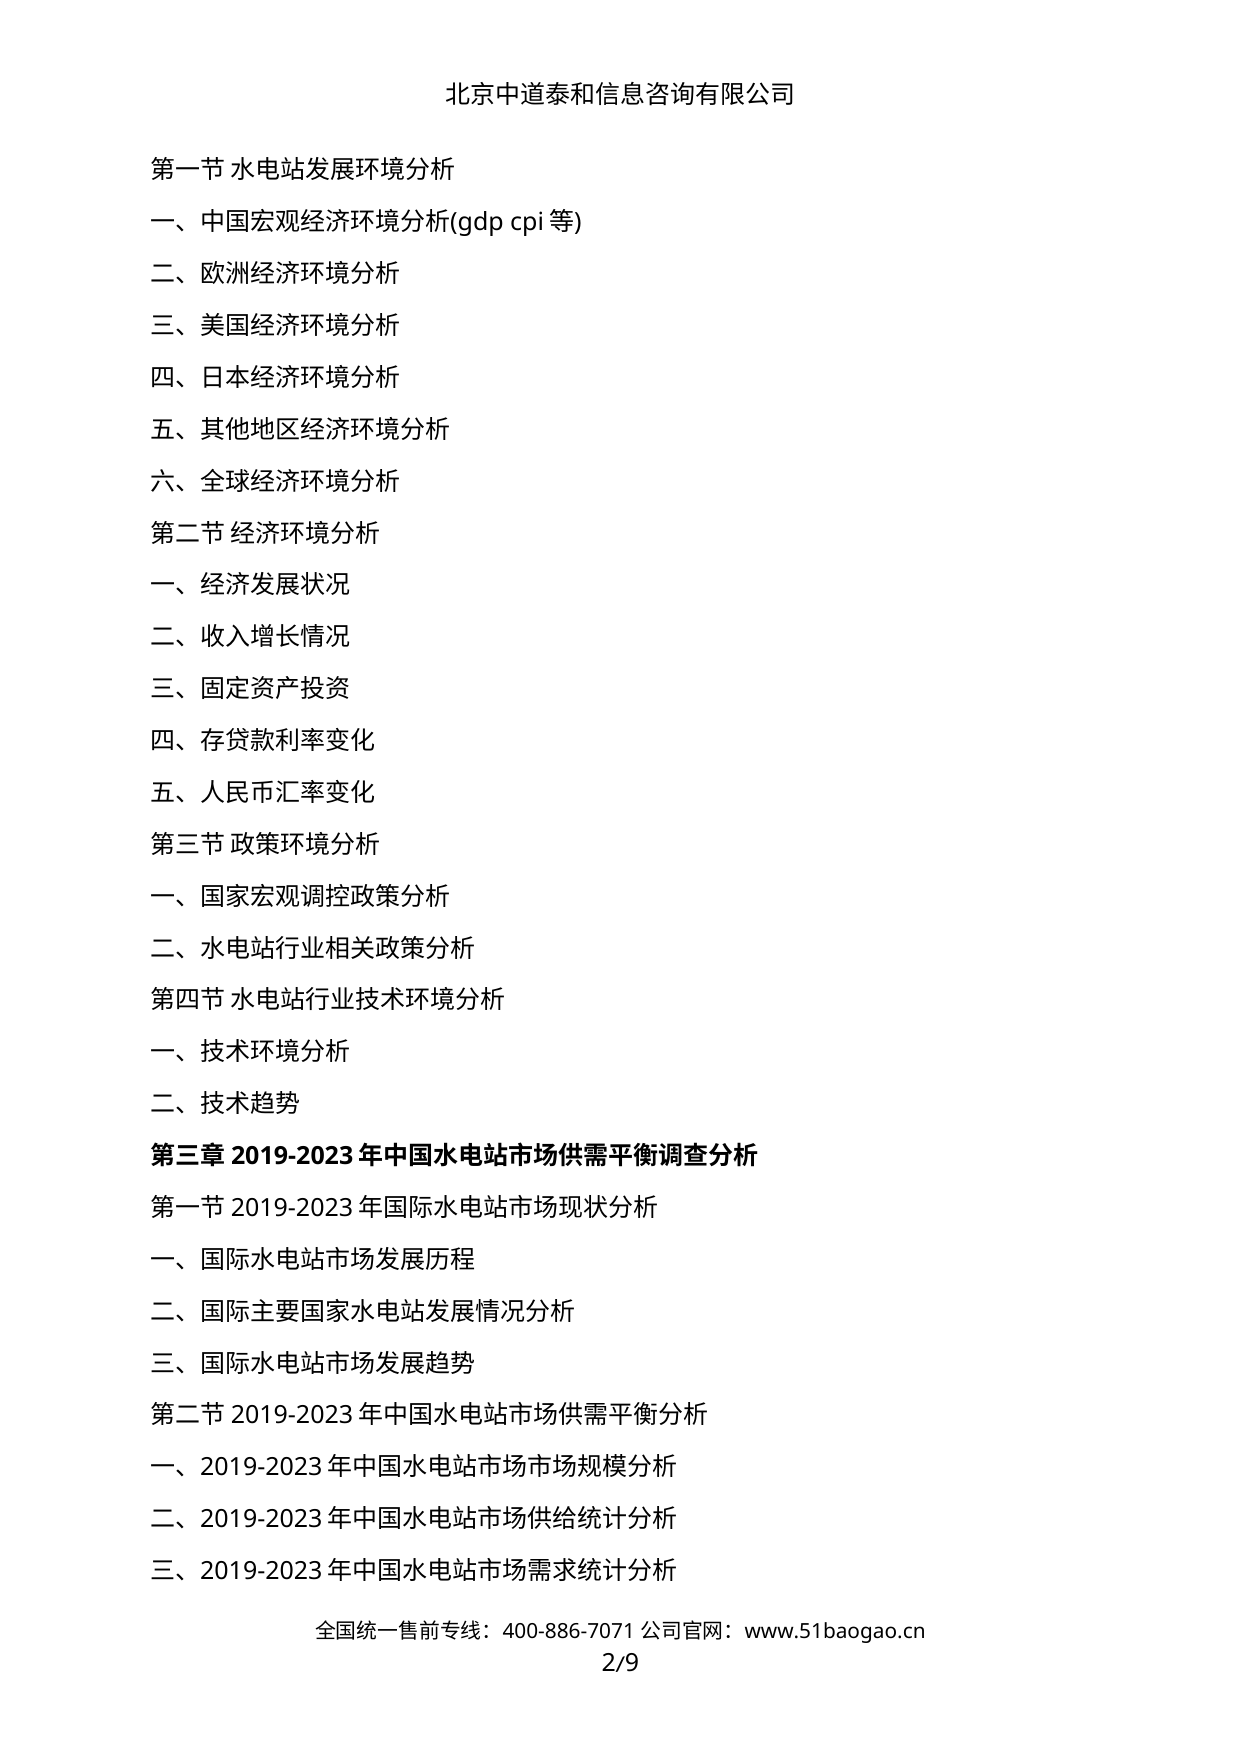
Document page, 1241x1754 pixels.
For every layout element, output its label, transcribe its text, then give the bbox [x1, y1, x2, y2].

text 二、2019-2023年中国水电站市场供给统计分析 [150, 1499, 1090, 1535]
text 三、2019-2023年中国水电站市场需求统计分析 [150, 1551, 1090, 1587]
text 第一节 2019-2023年国际水电站市场现状分析 [150, 1187, 1090, 1224]
text 三、固定资产投资 [150, 669, 1090, 705]
text 二、收入增长情况 [150, 617, 1090, 653]
text 一、技术环境分析 [150, 1032, 1090, 1068]
text 四、存贷款利率变化 [150, 721, 1090, 757]
text 四、日本经济环境分析 [150, 357, 1090, 394]
text 一、中国宏观经济环境分析(gdp cpi等) [150, 202, 1090, 238]
text 第二节 经济环境分析 [150, 513, 1090, 549]
text 五、人民币汇率变化 [150, 772, 1090, 809]
text 一、国家宏观调控政策分析 [150, 876, 1090, 912]
text 第一节 水电站发展环境分析 [150, 150, 1090, 186]
text 第三节 政策环境分析 [150, 824, 1090, 861]
text 一、2019-2023年中国水电站市场市场规模分析 [150, 1447, 1090, 1483]
text 第四节 水电站行业技术环境分析 [150, 980, 1090, 1016]
text 第二节 2019-2023年中国水电站市场供需平衡分析 [150, 1395, 1090, 1431]
text 六、全球经济环境分析 [150, 461, 1090, 497]
text 一、国际水电站市场发展历程 [150, 1239, 1090, 1276]
text 二、水电站行业相关政策分析 [150, 928, 1090, 964]
text 二、国际主要国家水电站发展情况分析 [150, 1291, 1090, 1327]
text 第三章 2019-2023年中国水电站市场供需平衡调查分析 [150, 1136, 1090, 1172]
text 一、经济发展状况 [150, 565, 1090, 601]
text 五、其他地区经济环境分析 [150, 409, 1090, 446]
text 二、技术趋势 [150, 1084, 1090, 1120]
text 三、美国经济环境分析 [150, 306, 1090, 342]
text 二、欧洲经济环境分析 [150, 254, 1090, 290]
text 三、国际水电站市场发展趋势 [150, 1343, 1090, 1379]
